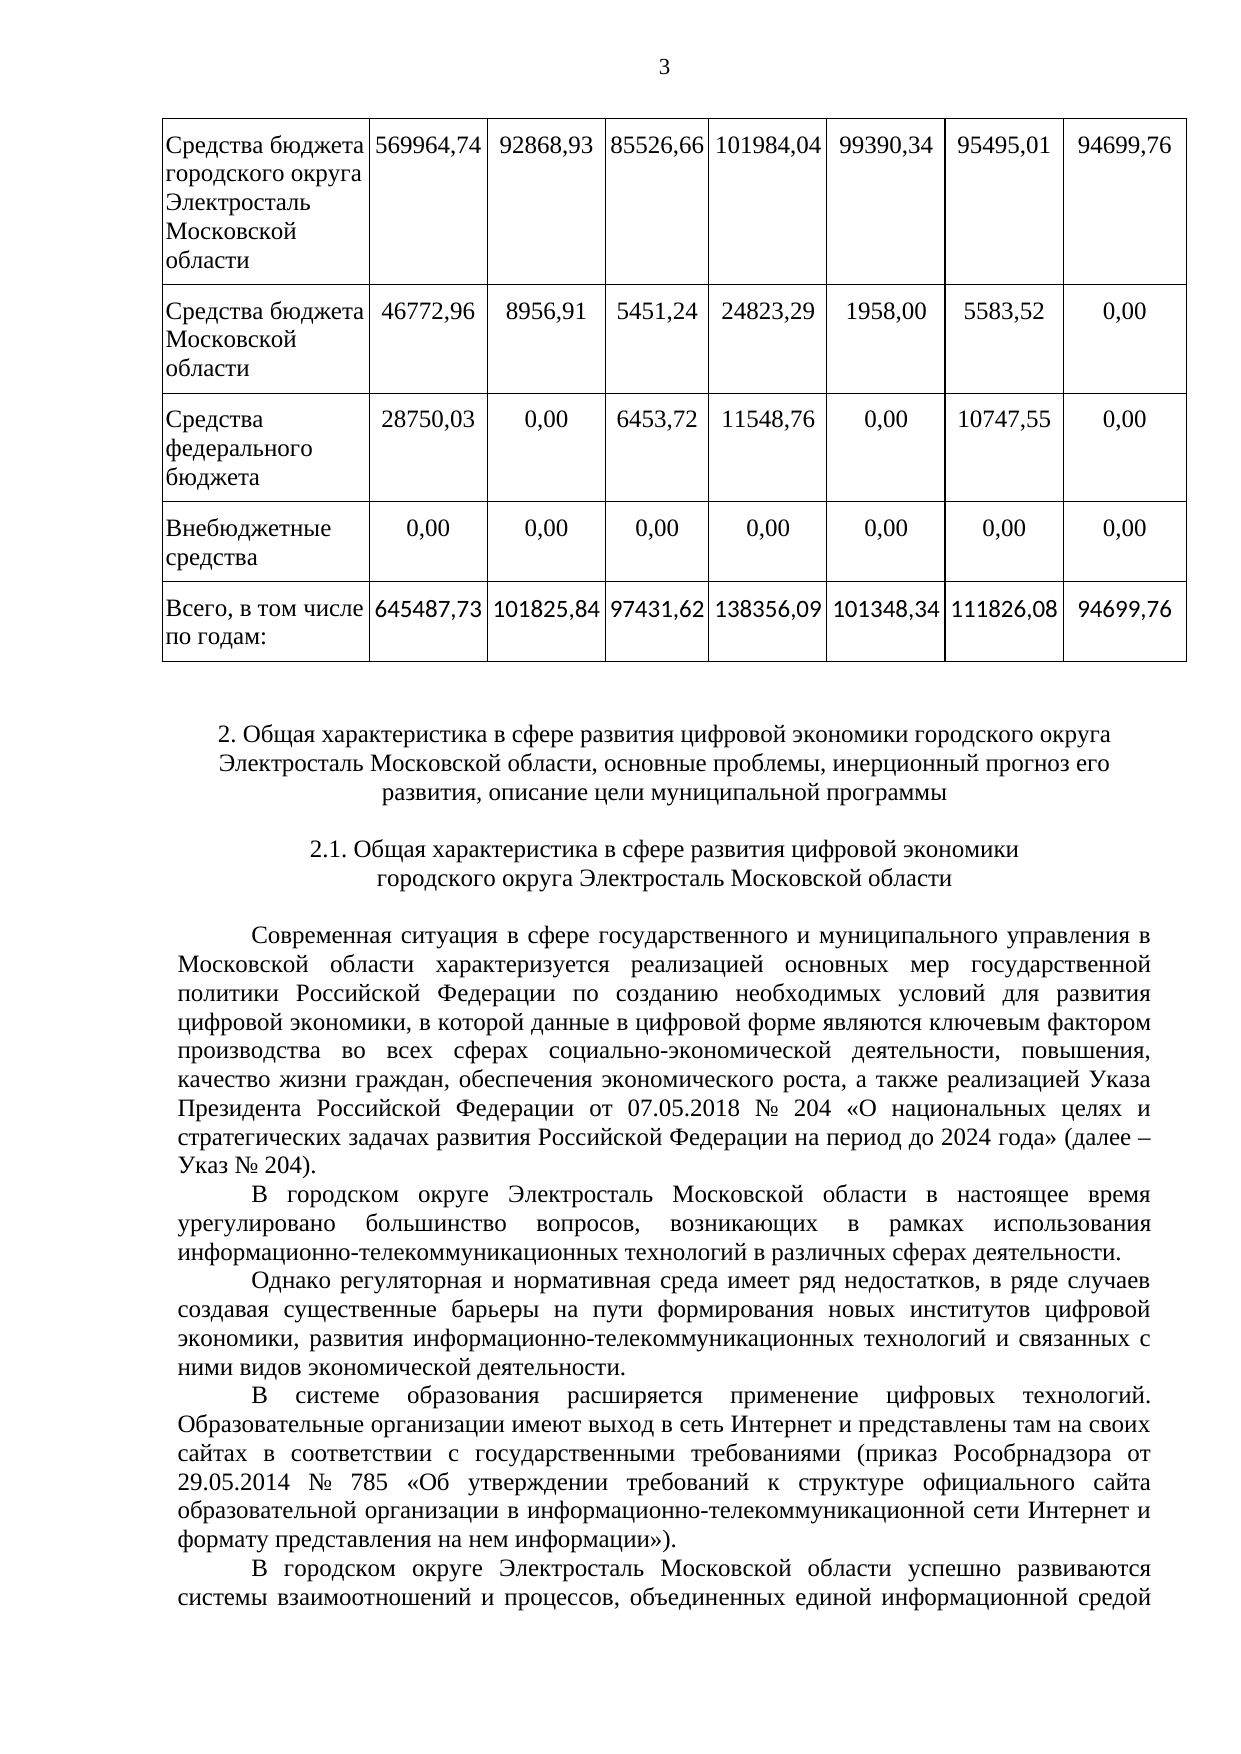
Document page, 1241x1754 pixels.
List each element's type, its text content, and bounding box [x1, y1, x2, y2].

table_cell 0,00 [1064, 285, 1186, 393]
text Однако регуляторная и нормативная среда имеет ряд недостатков, в ряде случаев создавая существенные барьеры на пути формирования новых институтов цифровой экономики, развития информационно-телекоммуникационных технологий и связанных с ними видов экономической деятельности. [177, 1266, 1152, 1381]
table_cell 94699,76 [1064, 119, 1186, 284]
text 2.1. Общая характеристика в сфере развития цифровой экономики городского округа Электросталь Московской области [177, 834, 1152, 892]
table_cell 569964,74 [370, 119, 487, 284]
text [177, 1553, 1152, 1611]
table_cell 1958,00 [827, 285, 944, 393]
table_cell 0,00 [488, 502, 605, 581]
table_cell 46772,96 [370, 285, 487, 393]
table_cell 97431,62 [606, 582, 708, 661]
table_cell 6453,72 [606, 394, 708, 501]
table_cell 0,00 [1064, 502, 1186, 581]
table_cell 95495,01 [946, 119, 1063, 284]
text Современная ситуация в сфере государственного и муниципального управления в Московской области характеризуется реализацией основных мер государственной политики Российской Федерации по созданию необходимых условий для развития цифровой экономики, в которой данные в цифровой форме являются ключевым фактором производства во всех сферах социально-экономической деятельности, повышения, качество жизни граждан, обеспечения экономического роста, а также реализацией Указа Президента Российской Федерации от 07.05.2018 № 204 «О национальных целях и стратегических задачах развития Российской Федерации на период до 2024 года» (далее – Указ № 204). [177, 921, 1152, 1179]
table_cell 0,00 [488, 394, 605, 501]
table_cell 24823,29 [709, 285, 826, 393]
table_cell Средства федерального бюджета [163, 394, 369, 501]
table_cell 101825,84 [488, 582, 605, 661]
table_cell 101984,04 [709, 119, 826, 284]
table_cell 94699,76 [1064, 582, 1186, 661]
text В городском округе Электросталь Московской области в настоящее время урегулировано большинство вопросов, возникающих в рамках использования информационно-телекоммуникационных технологий в различных сферах деятельности. [177, 1179, 1152, 1266]
table_cell 5583,52 [946, 285, 1063, 393]
table_cell 111826,08 [946, 582, 1063, 661]
table_cell 5451,24 [606, 285, 708, 393]
table_cell Всего, в том числе по годам: [163, 582, 369, 661]
table_cell 0,00 [709, 502, 826, 581]
table_cell 92868,93 [488, 119, 605, 284]
table_cell 85526,66 [606, 119, 708, 284]
table_cell 645487,73 [370, 582, 487, 661]
table_cell 8956,91 [488, 285, 605, 393]
table_cell 0,00 [827, 502, 944, 581]
table_cell Средства бюджета Московской области [163, 285, 369, 393]
table_cell 0,00 [606, 502, 708, 581]
table_cell 101348,34 [827, 582, 944, 661]
table_cell 11548,76 [709, 394, 826, 501]
table_cell 0,00 [370, 502, 487, 581]
table_cell 0,00 [946, 502, 1063, 581]
table_cell Средства бюджета городского округа Электросталь Московской области [163, 119, 369, 284]
table_cell 138356,09 [709, 582, 826, 661]
table_cell 28750,03 [370, 394, 487, 501]
text В системе образования расширяется применение цифровых технологий. Образовательные организации имеют выход в сеть Интернет и представлены там на своих сайтах в соответствии с государственными требованиями (приказ Рособрнадзора от 29.05.2014 № 785 «Об утверждении требований к структуре официального сайта образовательной организации в информационно-телекоммуникационной сети Интернет и формату представления на нем информации»). [177, 1381, 1152, 1553]
table_cell 0,00 [1064, 394, 1186, 501]
text 2. Общая характеристика в сфере развития цифровой экономики городского округа Электросталь Московской области, основные проблемы, инерционный прогноз его развития, описание цели муниципальной программы [177, 719, 1152, 806]
table_cell 0,00 [827, 394, 944, 501]
table_cell Внебюджетные средства [163, 502, 369, 581]
table_cell 99390,34 [827, 119, 944, 284]
table_cell 10747,55 [946, 394, 1063, 501]
